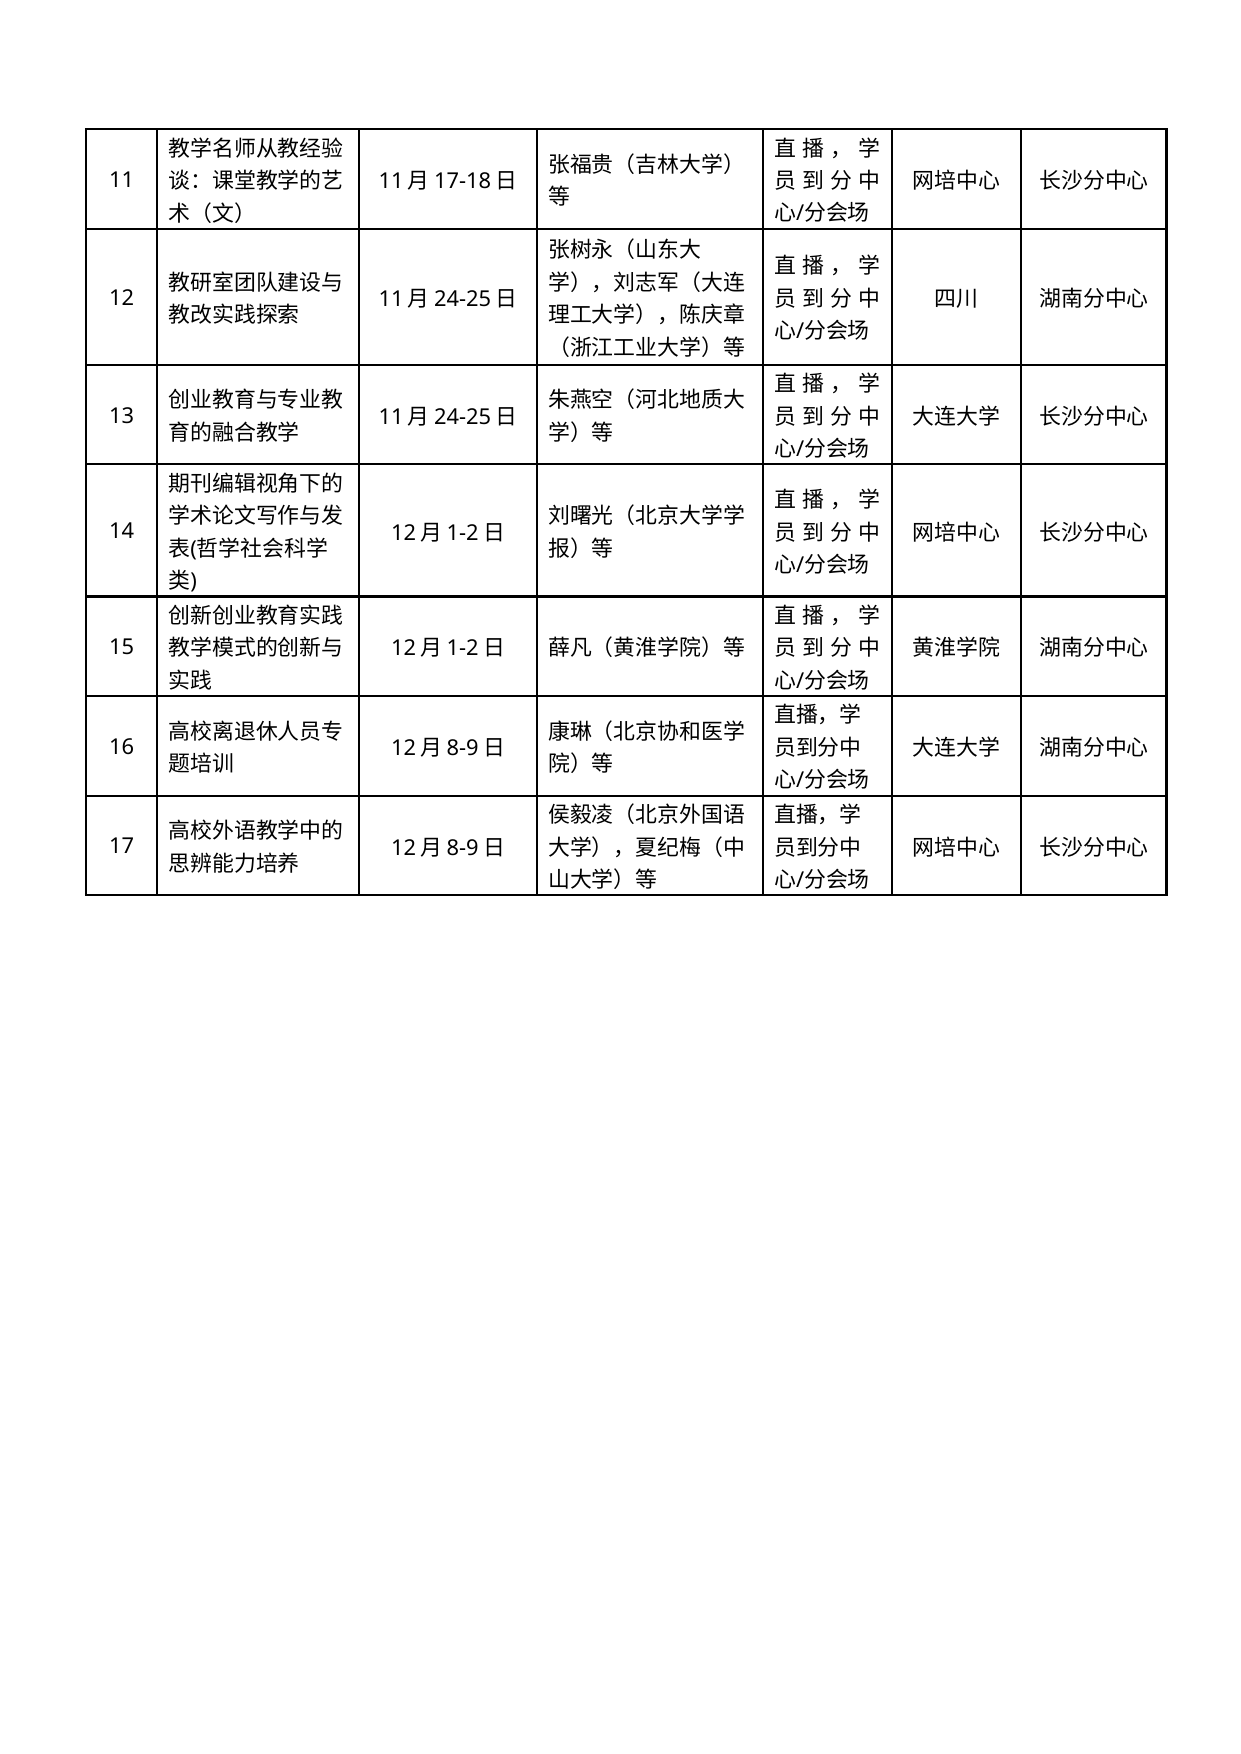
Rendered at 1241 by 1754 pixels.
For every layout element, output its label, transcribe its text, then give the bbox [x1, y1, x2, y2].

table_cell 直播，学员到分中心/分会场 [764, 465, 891, 595]
table_cell 11月17-18日 [360, 130, 536, 228]
table_cell 13 [87, 366, 156, 463]
table_cell 侯毅凌（北京外国语大学），夏纪梅（中山大学）等 [538, 797, 762, 894]
table_cell 直播，学员到分中心/分会场 [764, 130, 891, 228]
table_cell 12月8-9日 [360, 697, 536, 794]
table_cell 15 [87, 598, 156, 695]
table_cell 12月1-2日 [360, 465, 536, 595]
table_cell 11月24-25日 [360, 230, 536, 364]
table_cell 长沙分中心 [1022, 366, 1165, 463]
table_cell 高校离退休人员专题培训 [158, 697, 358, 794]
table_cell 湖南分中心 [1022, 697, 1165, 794]
table_cell 四川 [893, 230, 1020, 364]
table_cell 网培中心 [893, 465, 1020, 595]
table_cell 期刊编辑视角下的学术论文写作与发表(哲学社会科学类) [158, 465, 358, 595]
table_cell 创新创业教育实践教学模式的创新与实践 [158, 598, 358, 695]
table_cell 长沙分中心 [1022, 465, 1165, 595]
table_cell 11 [87, 130, 156, 228]
table_cell 朱燕空（河北地质大学）等 [538, 366, 762, 463]
table_cell 张福贵（吉林大学）等 [538, 130, 762, 228]
table_cell 教学名师从教经验谈：课堂教学的艺术（文） [158, 130, 358, 228]
table_cell 网培中心 [893, 797, 1020, 894]
table_cell 直播，学员到分中心/分会场 [764, 230, 891, 364]
table_cell 11月24-25日 [360, 366, 536, 463]
table_cell 12月8-9日 [360, 797, 536, 894]
table_cell 17 [87, 797, 156, 894]
table_cell 长沙分中心 [1022, 130, 1165, 228]
table_cell 16 [87, 697, 156, 794]
table_cell 教研室团队建设与教改实践探索 [158, 230, 358, 364]
table_cell 12月1-2日 [360, 598, 536, 695]
table_cell 直播，学员到分中心/分会场 [764, 366, 891, 463]
table_cell 高校外语教学中的思辨能力培养 [158, 797, 358, 894]
table_cell 12 [87, 230, 156, 364]
table_cell 长沙分中心 [1022, 797, 1165, 894]
table_cell 黄淮学院 [893, 598, 1020, 695]
table_cell 湖南分中心 [1022, 230, 1165, 364]
table_cell 薛凡（黄淮学院）等 [538, 598, 762, 695]
table_cell 刘曙光（北京大学学报）等 [538, 465, 762, 595]
table_cell 创业教育与专业教育的融合教学 [158, 366, 358, 463]
table_cell 直播，学员到分中心/分会场 [764, 697, 891, 794]
table_cell 网培中心 [893, 130, 1020, 228]
table_cell 直播，学员到分中心/分会场 [764, 598, 891, 695]
table_cell 湖南分中心 [1022, 598, 1165, 695]
table_cell 大连大学 [893, 366, 1020, 463]
table_cell 直播，学员到分中心/分会场 [764, 797, 891, 894]
table_cell 张树永（山东大学），刘志军（大连理工大学），陈庆章（浙江工业大学）等 [538, 230, 762, 364]
table_cell 大连大学 [893, 697, 1020, 794]
table_cell 14 [87, 465, 156, 595]
table_cell 康琳（北京协和医学院）等 [538, 697, 762, 794]
